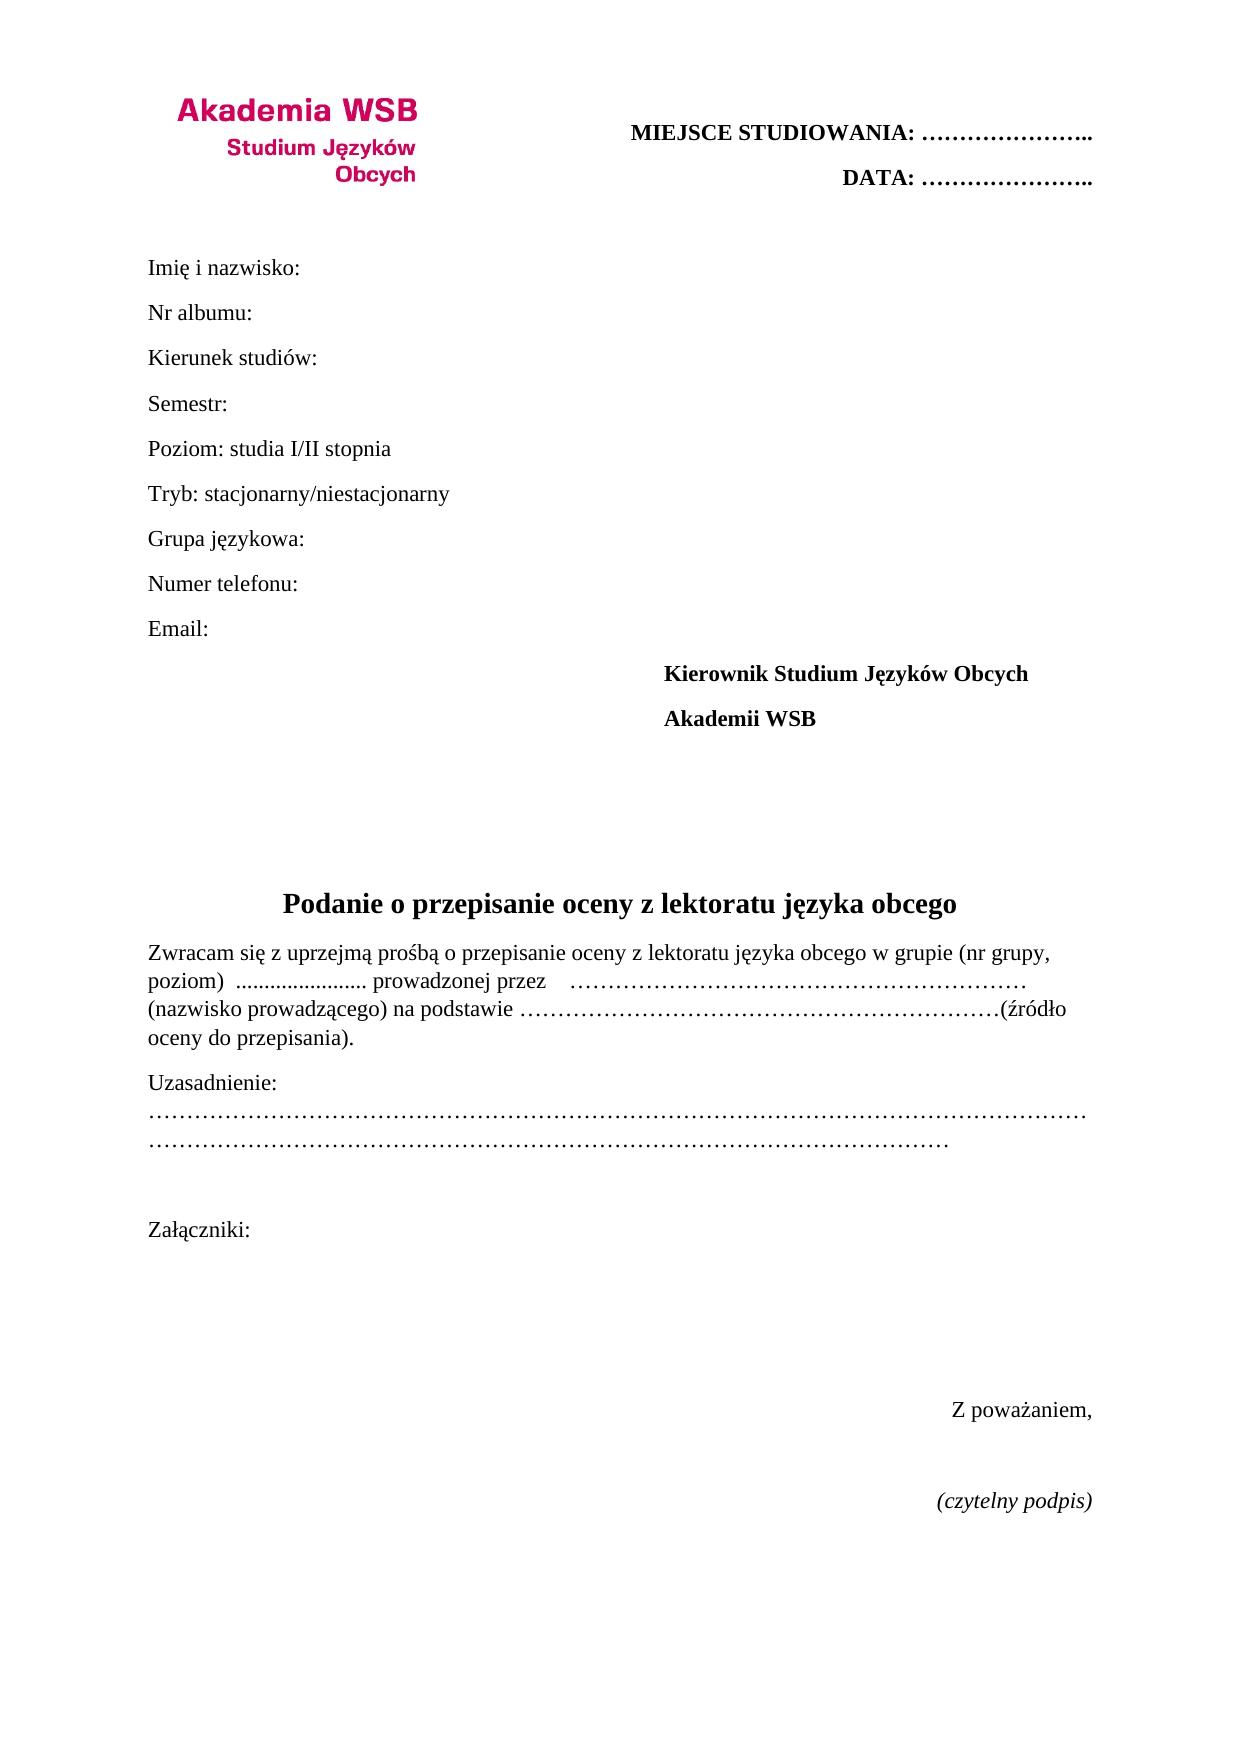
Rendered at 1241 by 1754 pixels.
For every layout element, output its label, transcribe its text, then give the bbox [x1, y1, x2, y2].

text Załączniki: [148, 1216, 1093, 1242]
text DATA: ………………….. [447, 164, 1093, 190]
text Poziom: studia I/II stopnia [148, 435, 1093, 461]
text (czytelny podpis) [148, 1487, 1093, 1513]
text Nr albumu: [148, 299, 1093, 326]
text Kierunek studiów: [148, 344, 1093, 371]
text Email: [148, 615, 1093, 641]
text Zwracam się z uprzejmą prośbą o przepisanie oceny z lektoratu języka obcego w grupie (nr grupy, poziom) ....................... prowadzonej przez …………………………………………………… (nazwisko prowadzącego) na podstawie ………………………………………………………(źródło oceny do przepisania). [148, 938, 1093, 1050]
text Z poważaniem, [148, 1396, 1093, 1423]
text MIEJSCE STUDIOWANIA: ………………….. [447, 119, 1093, 145]
picture [146, 74, 447, 208]
text Imię i nazwisko: [148, 254, 1093, 281]
text Uzasadnienie:………………………………………………………………………………………………………………………………………………………………………………………………………… [148, 1069, 1093, 1152]
text Akademii WSB [664, 705, 1093, 732]
text Grupa językowa: [148, 525, 1093, 551]
text Semestr: [148, 389, 1093, 416]
text Kierownik Studium Języków Obcych [664, 660, 1093, 687]
text Podanie o przepisanie oceny z lektoratu języka obcego [148, 886, 1093, 919]
text Tryb: stacjonarny/niestacjonarny [148, 480, 1093, 506]
text Numer telefonu: [148, 570, 1093, 596]
